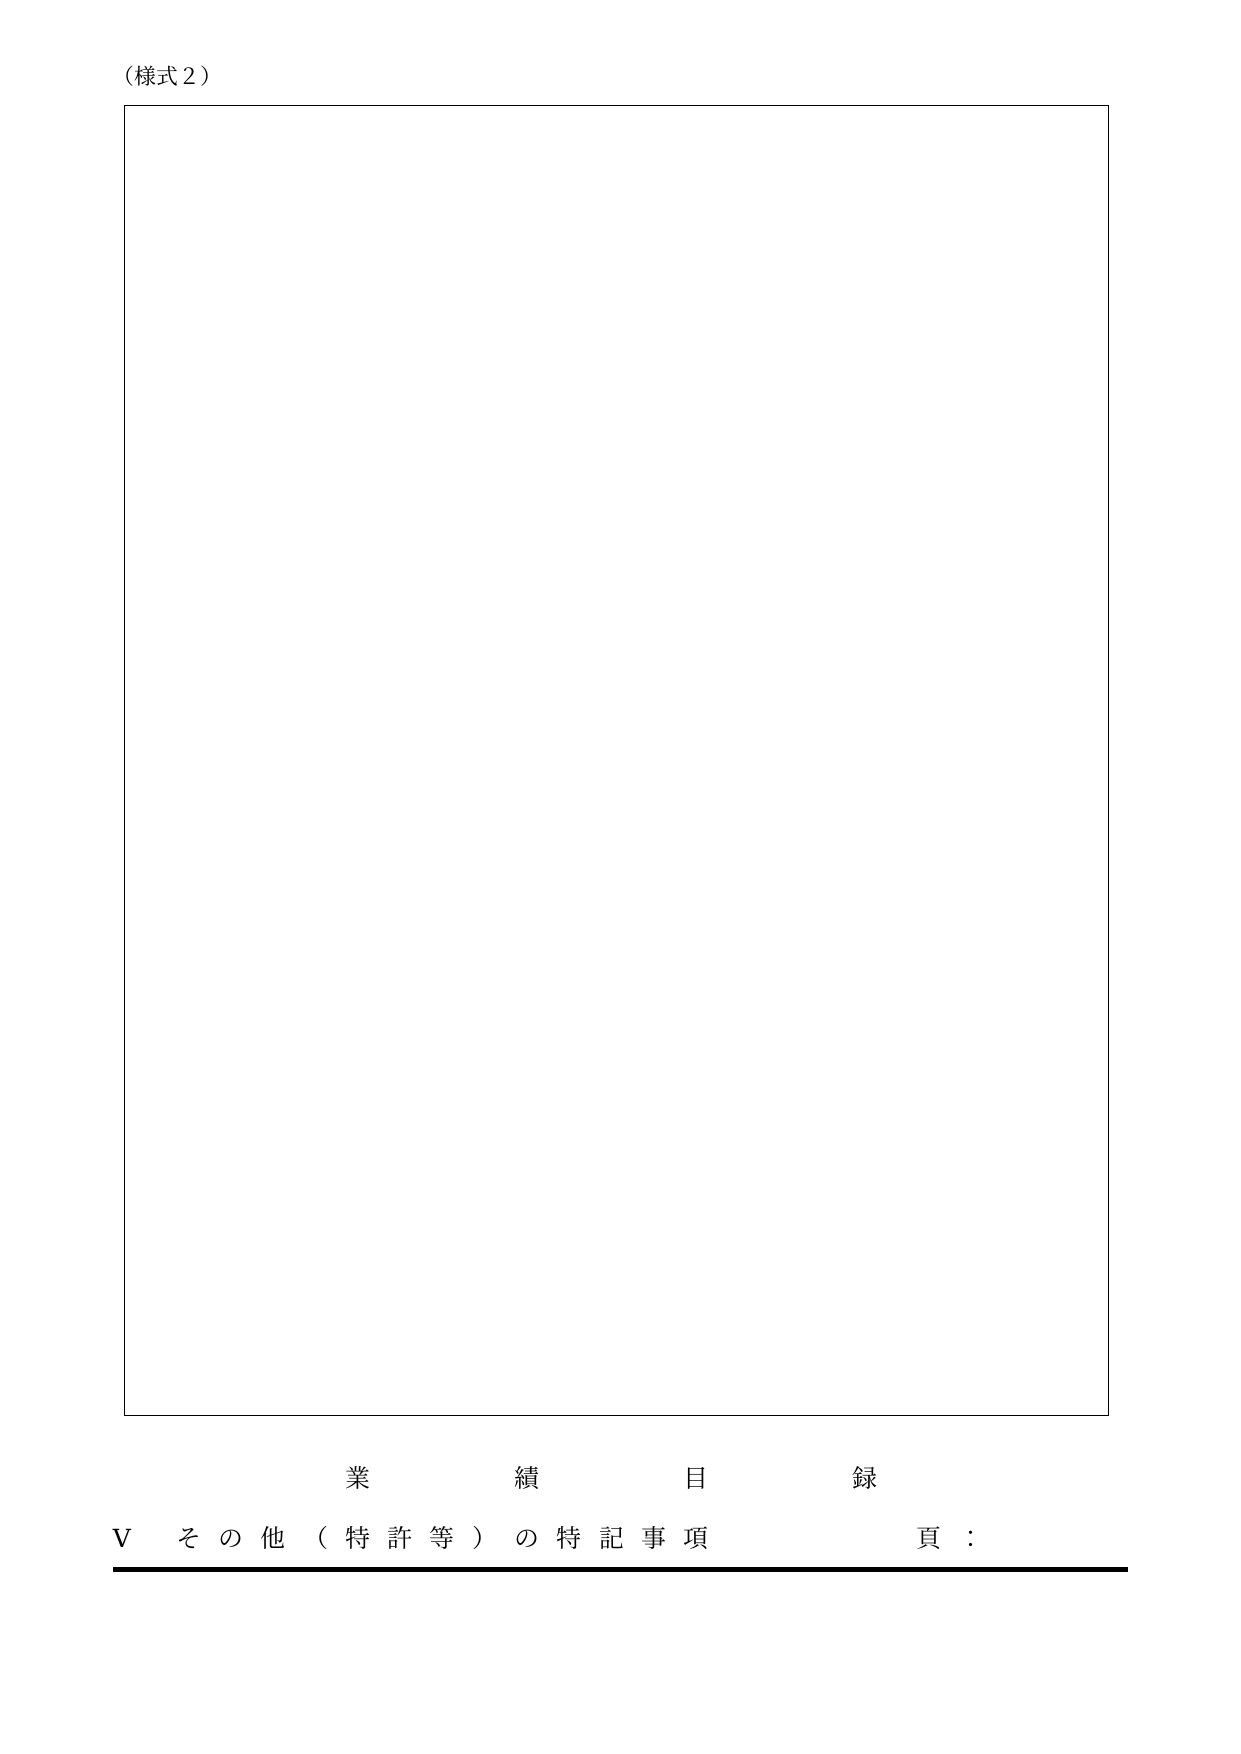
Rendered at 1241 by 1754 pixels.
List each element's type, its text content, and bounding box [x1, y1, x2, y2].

text 業 績 目 録 [113, 1446, 1128, 1507]
text Ⅴ その他（特許等）の特記事項 頁： [113, 1507, 1128, 1567]
table_header [125, 106, 1108, 1414]
